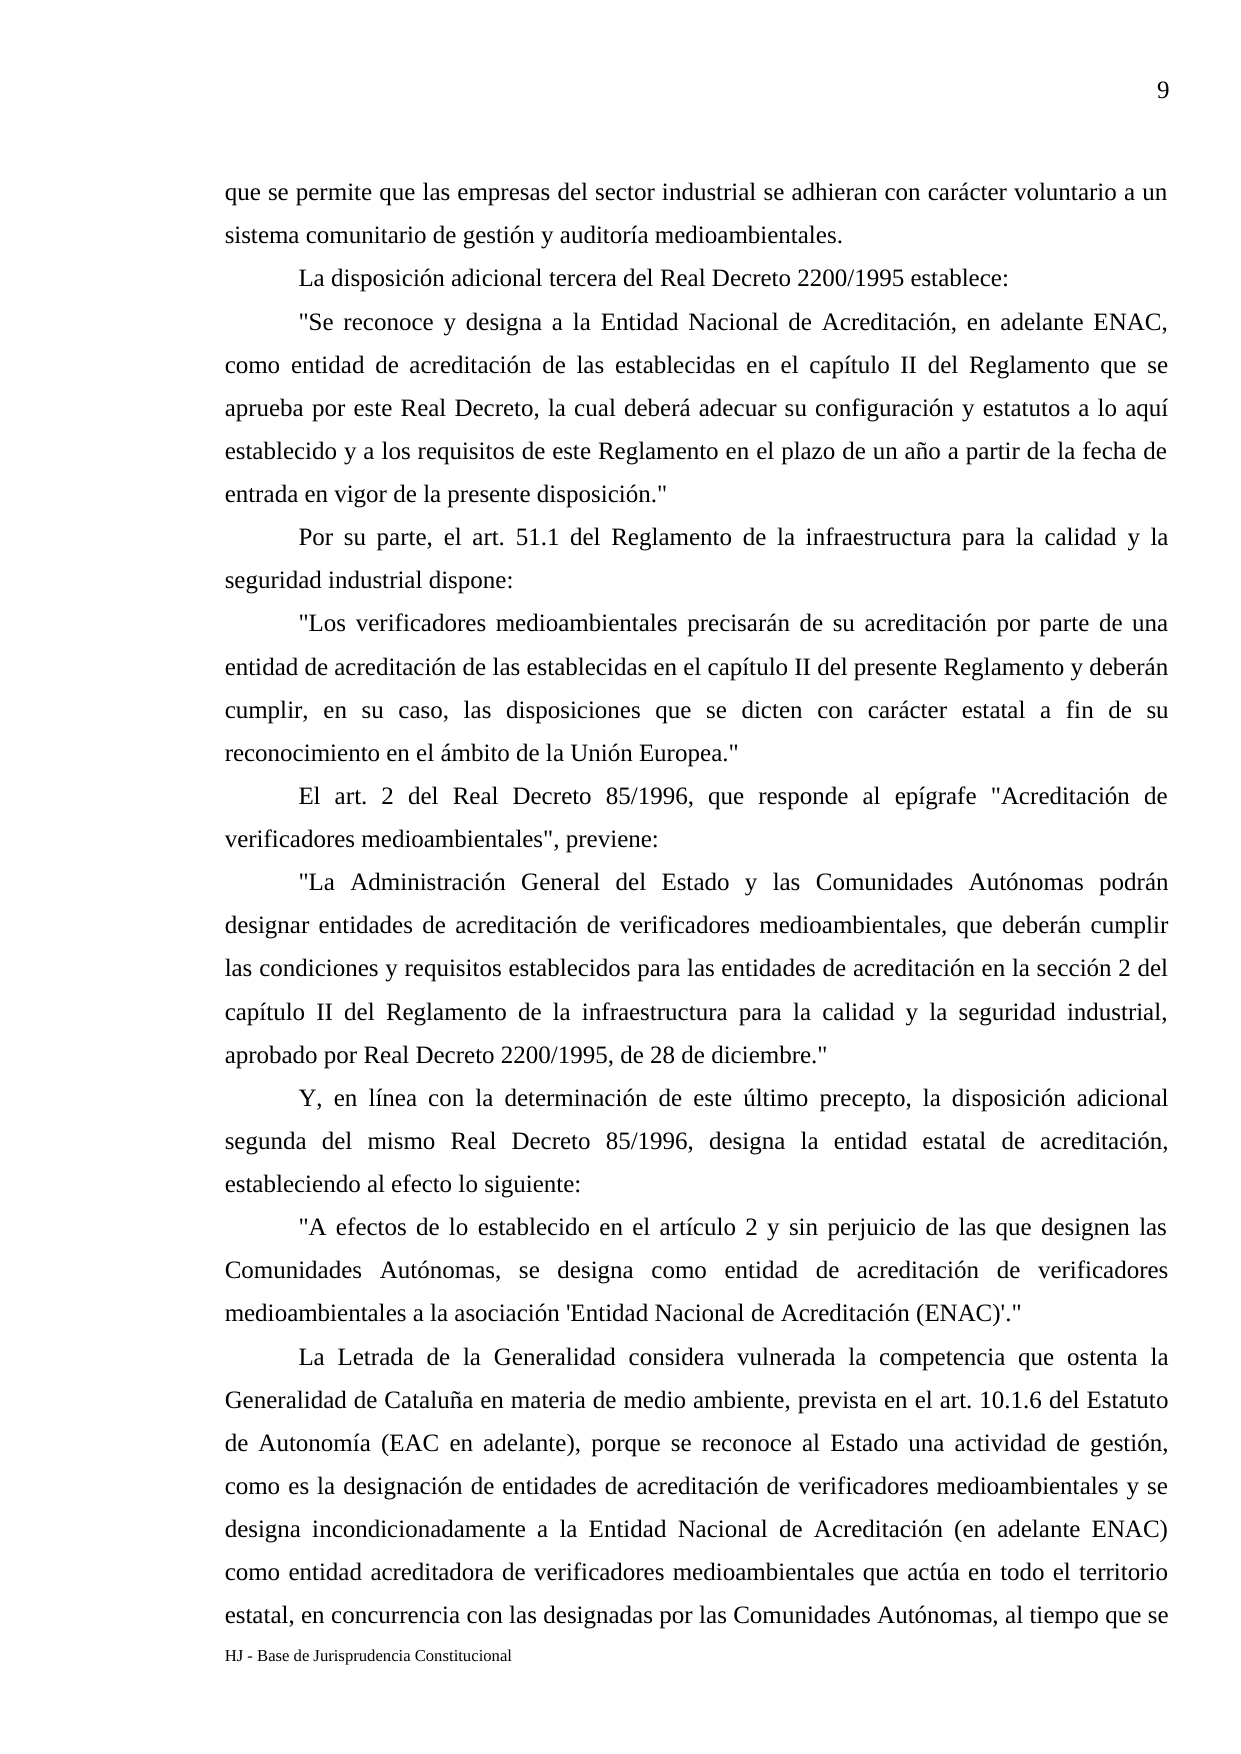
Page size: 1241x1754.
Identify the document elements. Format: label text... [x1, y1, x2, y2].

text La disposición adicional tercera del Real Decreto 2200/1995 establece: [224, 263, 1169, 292]
text "A efectos de lo establecido en el artículo 2 y sin perjuicio de las que designen las Comunidades Autónomas, se designa como entidad de acreditación de verificadores medioambientales a la asociación 'Entidad Nacional de Acreditación (ENAC)'." [224, 1212, 1169, 1327]
text Y, en línea con la determinación de este último precepto, la disposición adicional segunda del mismo Real Decreto 85/1996, designa la entidad estatal de acreditación, estableciendo al efecto lo siguiente: [224, 1083, 1169, 1198]
text "La Administración General del Estado y las Comunidades Autónomas podrán designar entidades de acreditación de verificadores medioambientales, que deberán cumplir las condiciones y requisitos establecidos para las entidades de acreditación en la sección 2 del capítulo II del Reglamento de la infraestructura para la calidad y la seguridad industrial, aprobado por Real Decreto 2200/1995, de 28 de diciembre." [224, 867, 1169, 1068]
text Por su parte, el art. 51.1 del Reglamento de la infraestructura para la calidad y la seguridad industrial dispone: [224, 522, 1169, 594]
text El art. 2 del Real Decreto 85/1996, que responde al epígrafe "Acreditación de verificadores medioambientales", previene: [224, 781, 1169, 853]
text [224, 1342, 1169, 1629]
text "Se reconoce y designa a la Entidad Nacional de Acreditación, en adelante ENAC, como entidad de acreditación de las establecidas en el capítulo II del Reglamento que se aprueba por este Real Decreto, la cual deberá adecuar su configuración y estatutos a lo aquí establecido y a los requisitos de este Reglamento en el plazo de un año a partir de la fecha de entrada en vigor de la presente disposición." [224, 307, 1169, 508]
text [224, 177, 1169, 249]
text "Los verificadores medioambientales precisarán de su acreditación por parte de una entidad de acreditación de las establecidas en el capítulo II del presente Reglamento y deberán cumplir, en su caso, las disposiciones que se dicten con carácter estatal a fin de su reconocimiento en el ámbito de la Unión Europea." [224, 608, 1169, 767]
